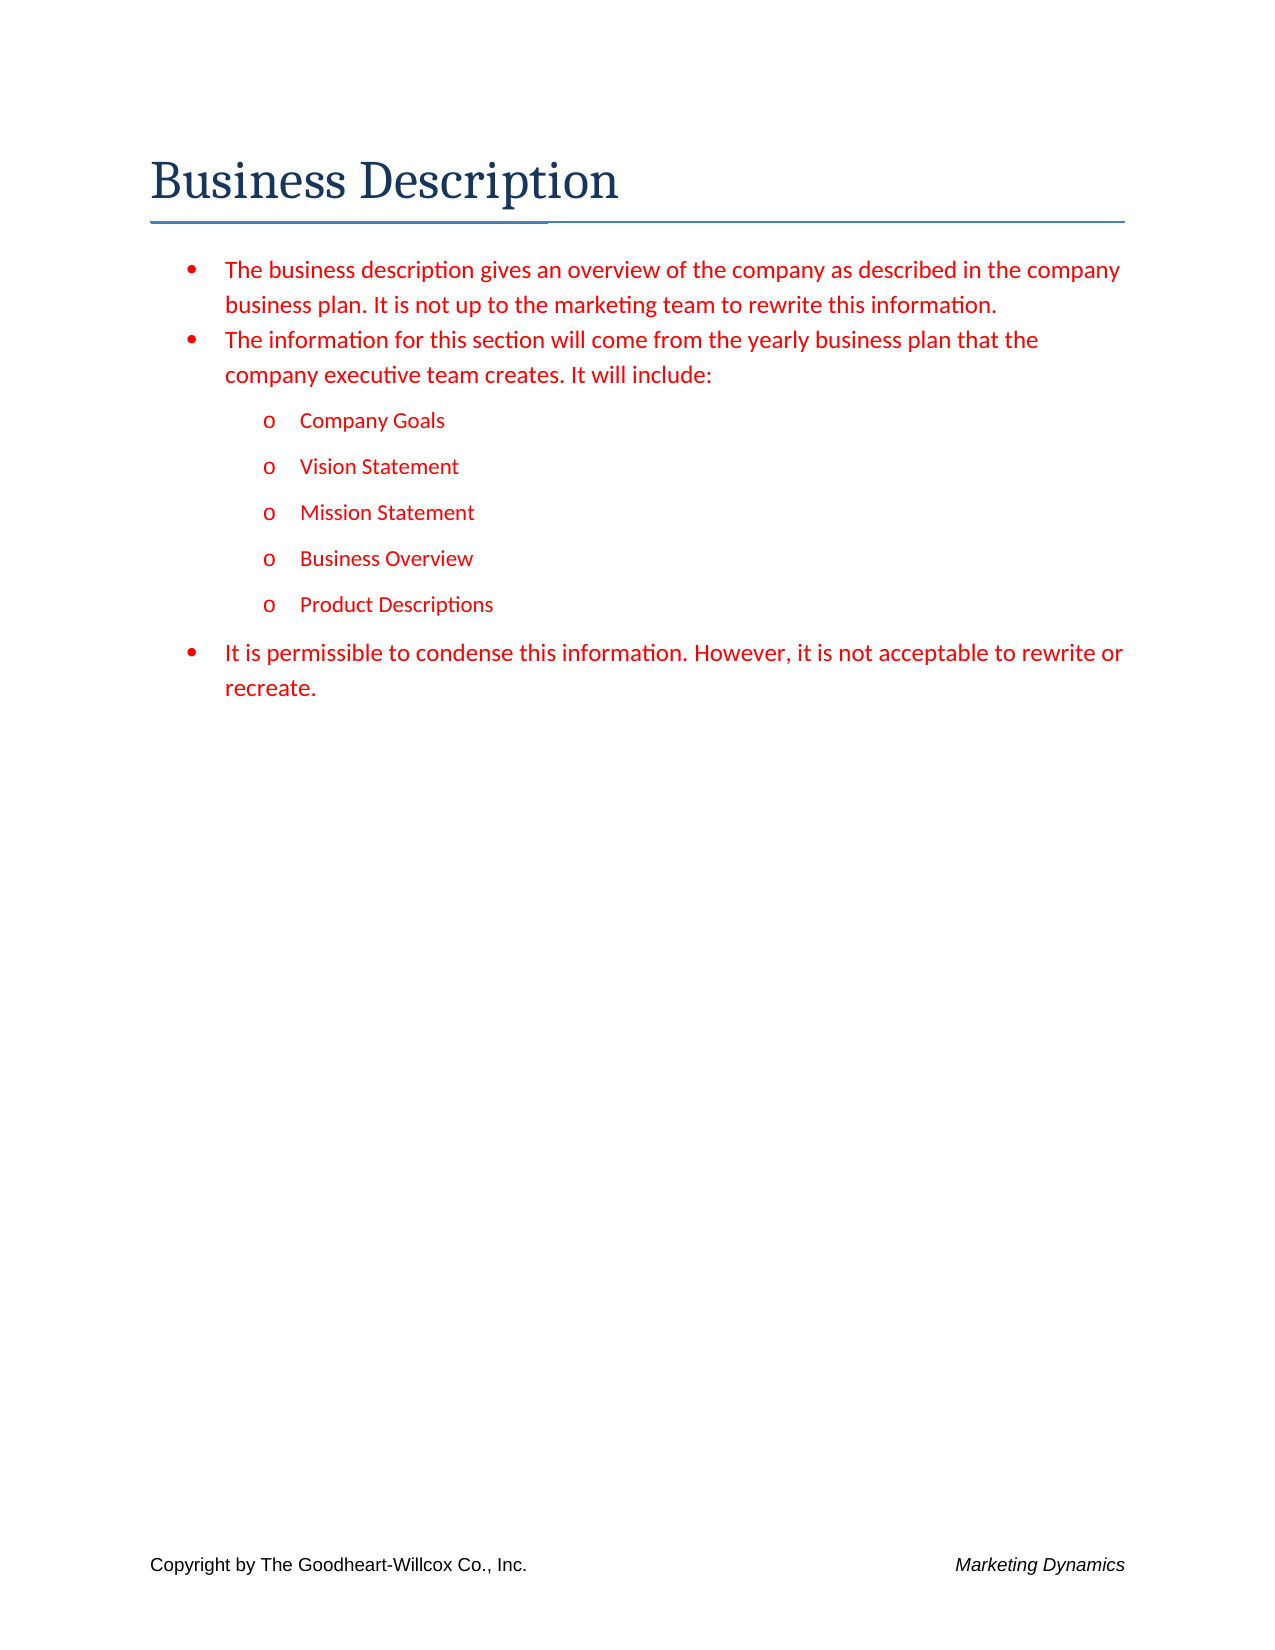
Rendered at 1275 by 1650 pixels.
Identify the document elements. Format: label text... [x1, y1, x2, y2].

list Product Descriptions [262, 591, 1125, 620]
list Mission Statement [262, 498, 1125, 528]
list Business Overview [262, 544, 1125, 574]
list Vision Statement [262, 452, 1125, 482]
list Company Goals [262, 406, 1125, 436]
list The information for this section will come from the yearly business plan that the company executive team creates. It will include: [187, 324, 1125, 389]
list It is permissible to condense this information. However, it is not acceptable to rewrite or recreate. [187, 637, 1125, 702]
list The business description gives an overview of the company as described in the company business plan. It is not up to the marketing team to rewrite this information. [187, 254, 1125, 319]
title Business Description [150, 150, 1125, 221]
